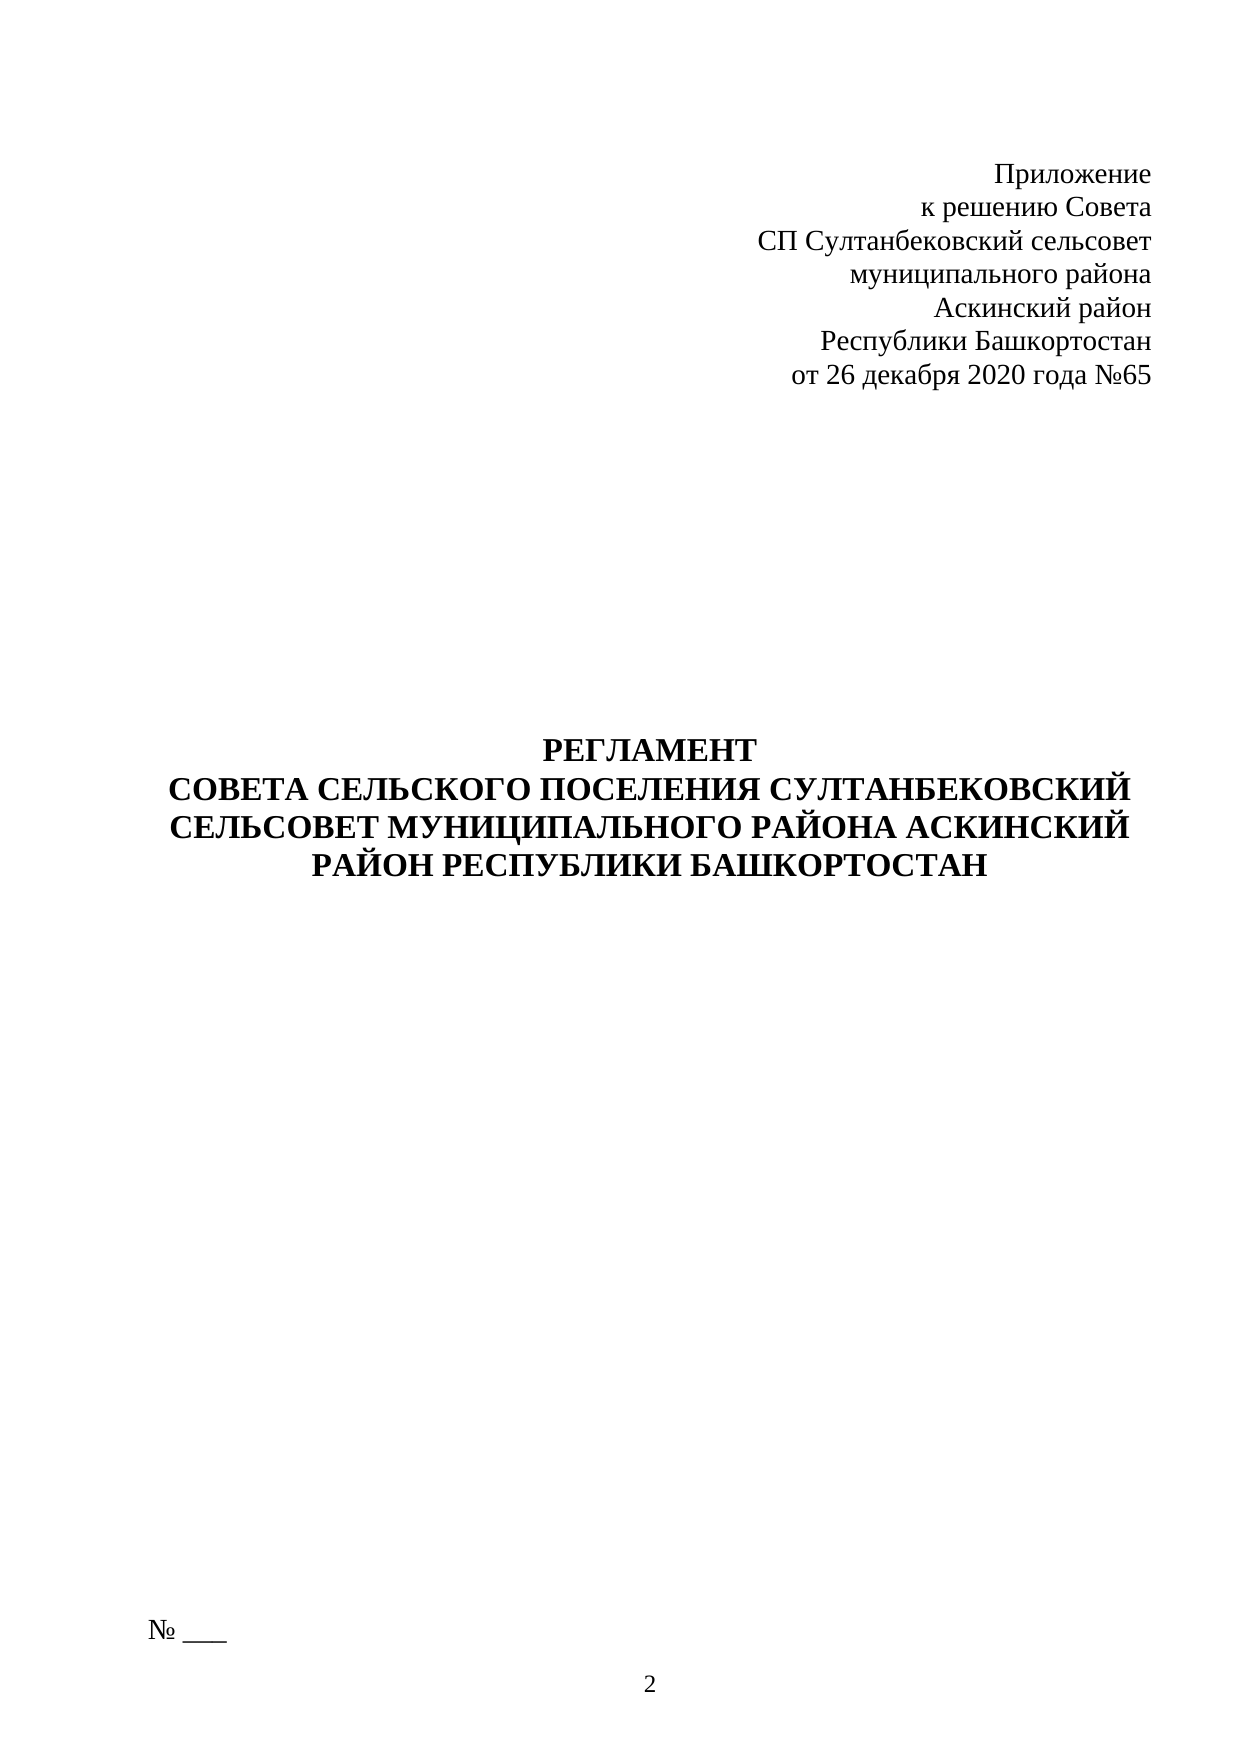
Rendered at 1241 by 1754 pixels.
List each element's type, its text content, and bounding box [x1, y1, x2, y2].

text от 26 декабря 2020 года №65 [148, 357, 1152, 391]
text РЕГЛАМЕНТ [148, 731, 1152, 769]
text к решению Совета [148, 189, 1152, 223]
text СОВЕТА СЕЛЬСКОГО ПОСЕЛЕНИЯ СУЛТАНБЕКОВСКИЙ СЕЛЬСОВЕТ МУНИЦИПАЛЬНОГО РАЙОНА АСКИНСКИЙ РАЙОН РЕСПУБЛИКИ БАШКОРТОСТАН [148, 769, 1152, 884]
text муниципального района [148, 256, 1152, 290]
text Аскинский район [148, 290, 1152, 323]
text СП Султанбековский сельсовет [148, 223, 1152, 256]
text № ___ [148, 1612, 1152, 1646]
text Приложение [148, 156, 1152, 189]
text Республики Башкортостан [148, 323, 1152, 357]
